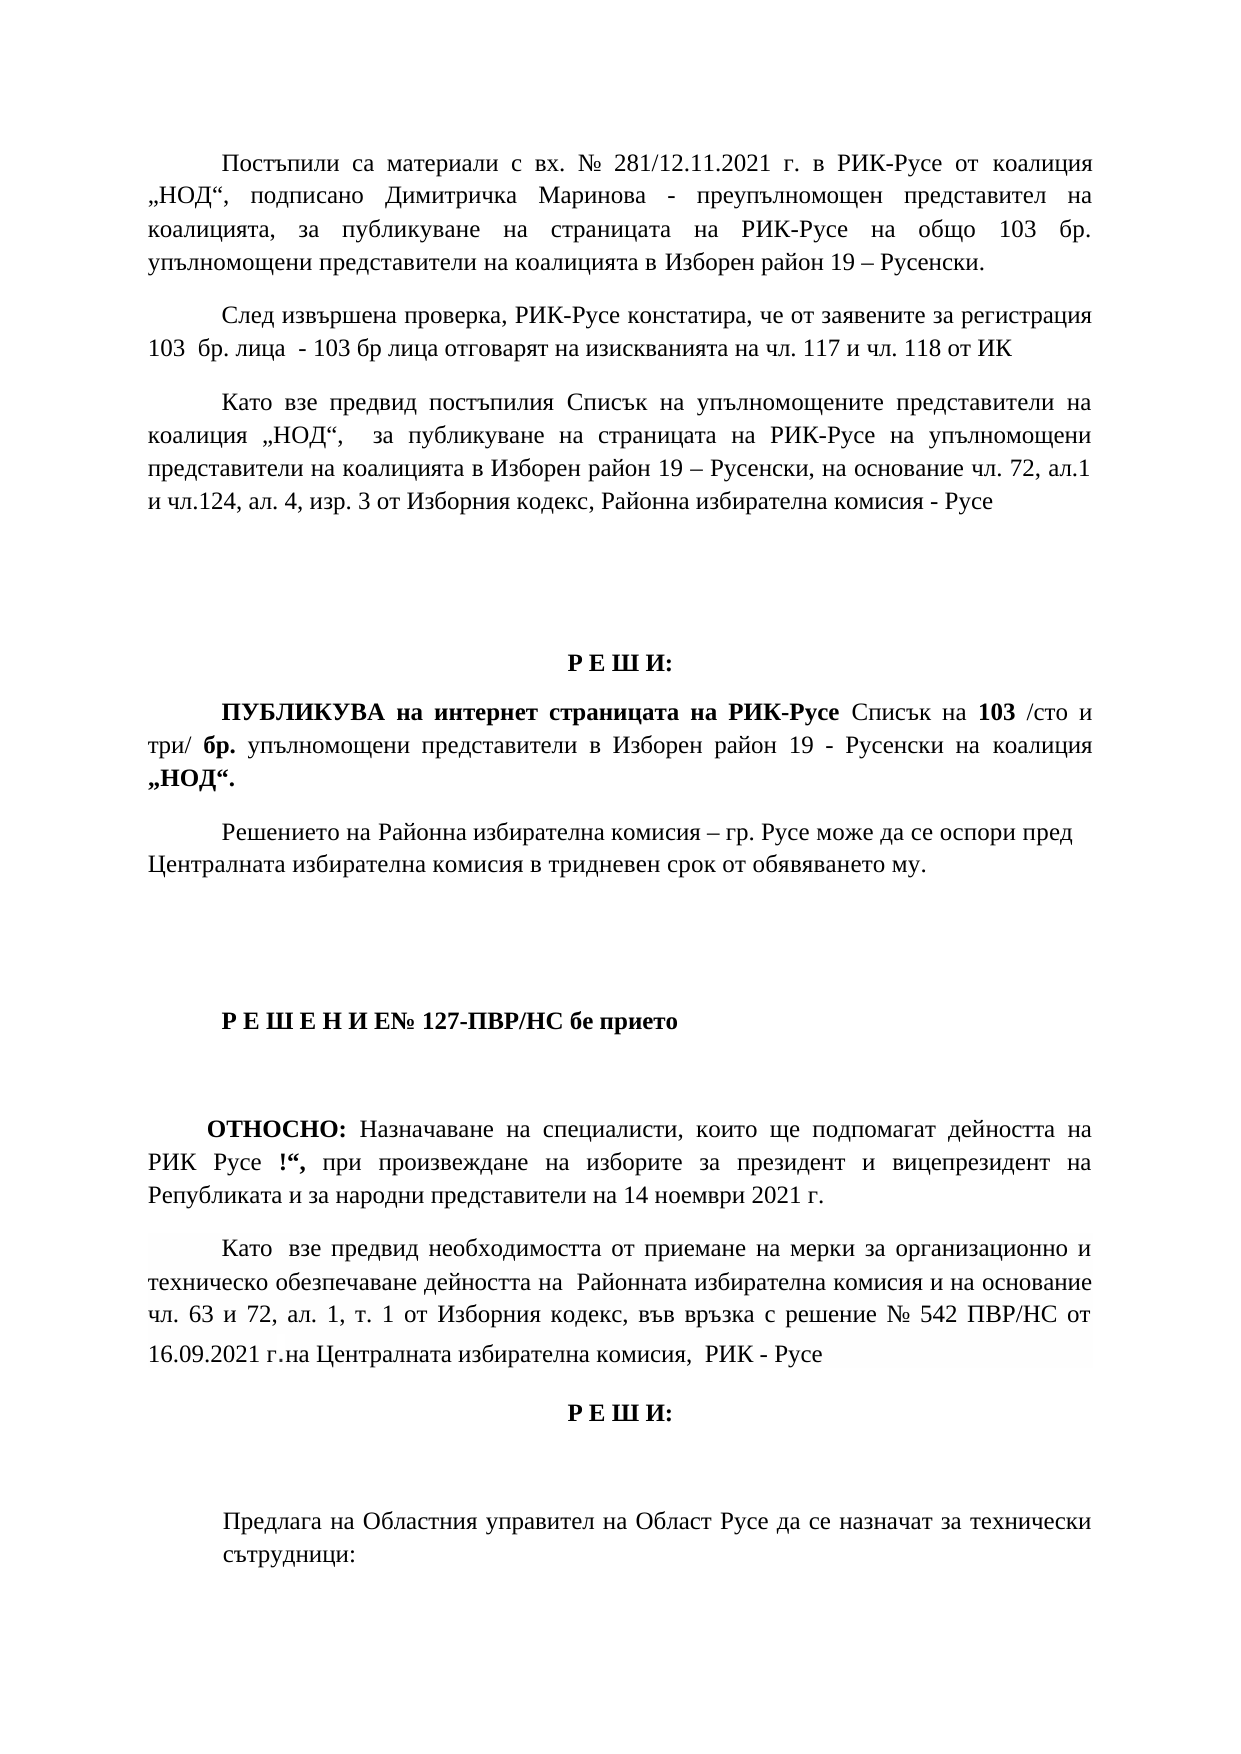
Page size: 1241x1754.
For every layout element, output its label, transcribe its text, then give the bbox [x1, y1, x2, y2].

text Постъпили са материали с вх. № 281/12.11.2021 г. в РИК-Русе от коалиция „НОД“, подписано Димитричка Маринова - преупълномощен представител на коалицията, за публикуване на страницата на РИК-Русе на общо 103 бр. упълномощени представители на коалицията в Изборен район 19 – Русенски. [148, 148, 1093, 275]
text Р Е Ш И: [148, 648, 1093, 677]
text След извършена проверка, РИК-Русе констатира, че от заявените за регистрация 103 бр. лица - 103 бр лица отговарят на изискванията на чл. 117 и чл. 118 от ИК [148, 301, 1093, 362]
text Като взе предвид постъпилия Списък на упълномощените представители на коалиция „НОД“, за публикуване на страницата на РИК-Русе на упълномощени представители на коалицията в Изборен район 19 – Русенски, на основание чл. 72, ал.1 и чл.124, ал. 4, изр. 3 от Изборния кодекс, Районна избирателна комисия - Русе [148, 387, 1093, 515]
text ПУБЛИКУВА на интернет страницата на РИК-Русе Списък на 103 /сто и три/ бр. упълномощени представители в Изборен район 19 - Русенски на коалиция „НОД“. [148, 697, 1093, 791]
text Р Е Ш Е Н И Е№ 127-ПВР/НС бе прието [148, 1006, 1093, 1035]
text ОТНОСНО: Назначаване на специалисти, които ще подпомагат дейността на РИК Русе !“, при произвеждане на изборите за президент и вицепрезидент на Републиката и за народни представители на 14 ноември 2021 г. [148, 1114, 1093, 1208]
text Предлага на Областния управител на Област Русе да се назначат за технически сътрудници: [223, 1506, 1093, 1568]
text Р Е Ш И: [148, 1398, 1093, 1427]
text Като взе предвид необходимостта от приемане на мерки за организационно и техническо обезпечаване дейността на Районната избирателна комисия и на основание чл. 63 и 72, ал. 1, т. 1 от Изборния кодекс, във връзка с решение № 542 ПВР/НС от 16.09.2021 г.на Централната избирателна комисия, РИК - Русе [148, 1233, 1093, 1368]
text Решението на Районна избирателна комисия – гр. Русе може да се оспори пред Централната избирателна комисия в тридневен срок от обявяването му. [148, 817, 1093, 878]
